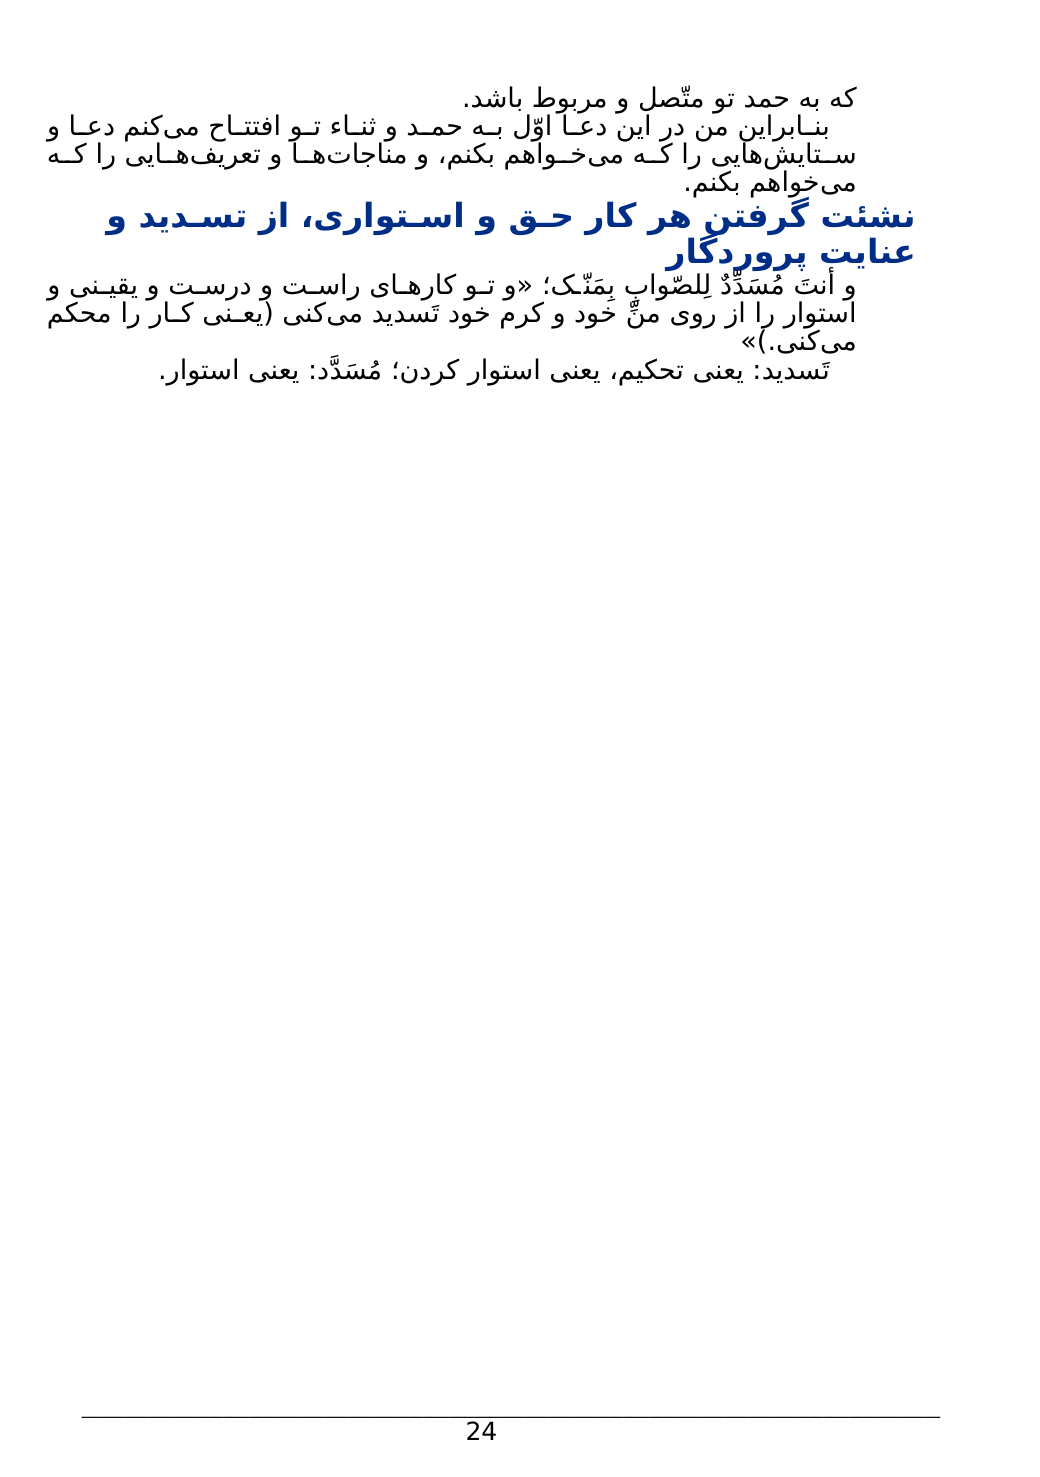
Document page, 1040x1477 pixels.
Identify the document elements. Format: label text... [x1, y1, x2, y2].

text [47, 84, 857, 113]
text تَسدید: یعنی تحکیم، یعنی استوار کردن؛ مُسَدَّد: یعنی استوار. [47, 357, 857, 385]
text و أنتَ مُسَدِّدٌ لِلصّوابِ بِمَنّک؛ «و تو کار‌های راست و درست و یقینی و استوار را از روی منِّ خود و کرم خود تَسدید می‌کنی (یعنی کار را محکم می‌کنی.)» [47, 272, 857, 357]
text بنابراین من در این دعا اوّل به حمد و ثناء تو افتتاح می‌کنم دعا و ستایش‌هایی‌ را که می‌خواهم بکنم، و مناجات‌ها و تعریف‌هایی را که می‌خواهم بکنم. [47, 113, 857, 198]
subtitle نشئت گرفتن هر کار حق و استواری، از تسدید و عنایت پروردگار [106, 198, 916, 272]
